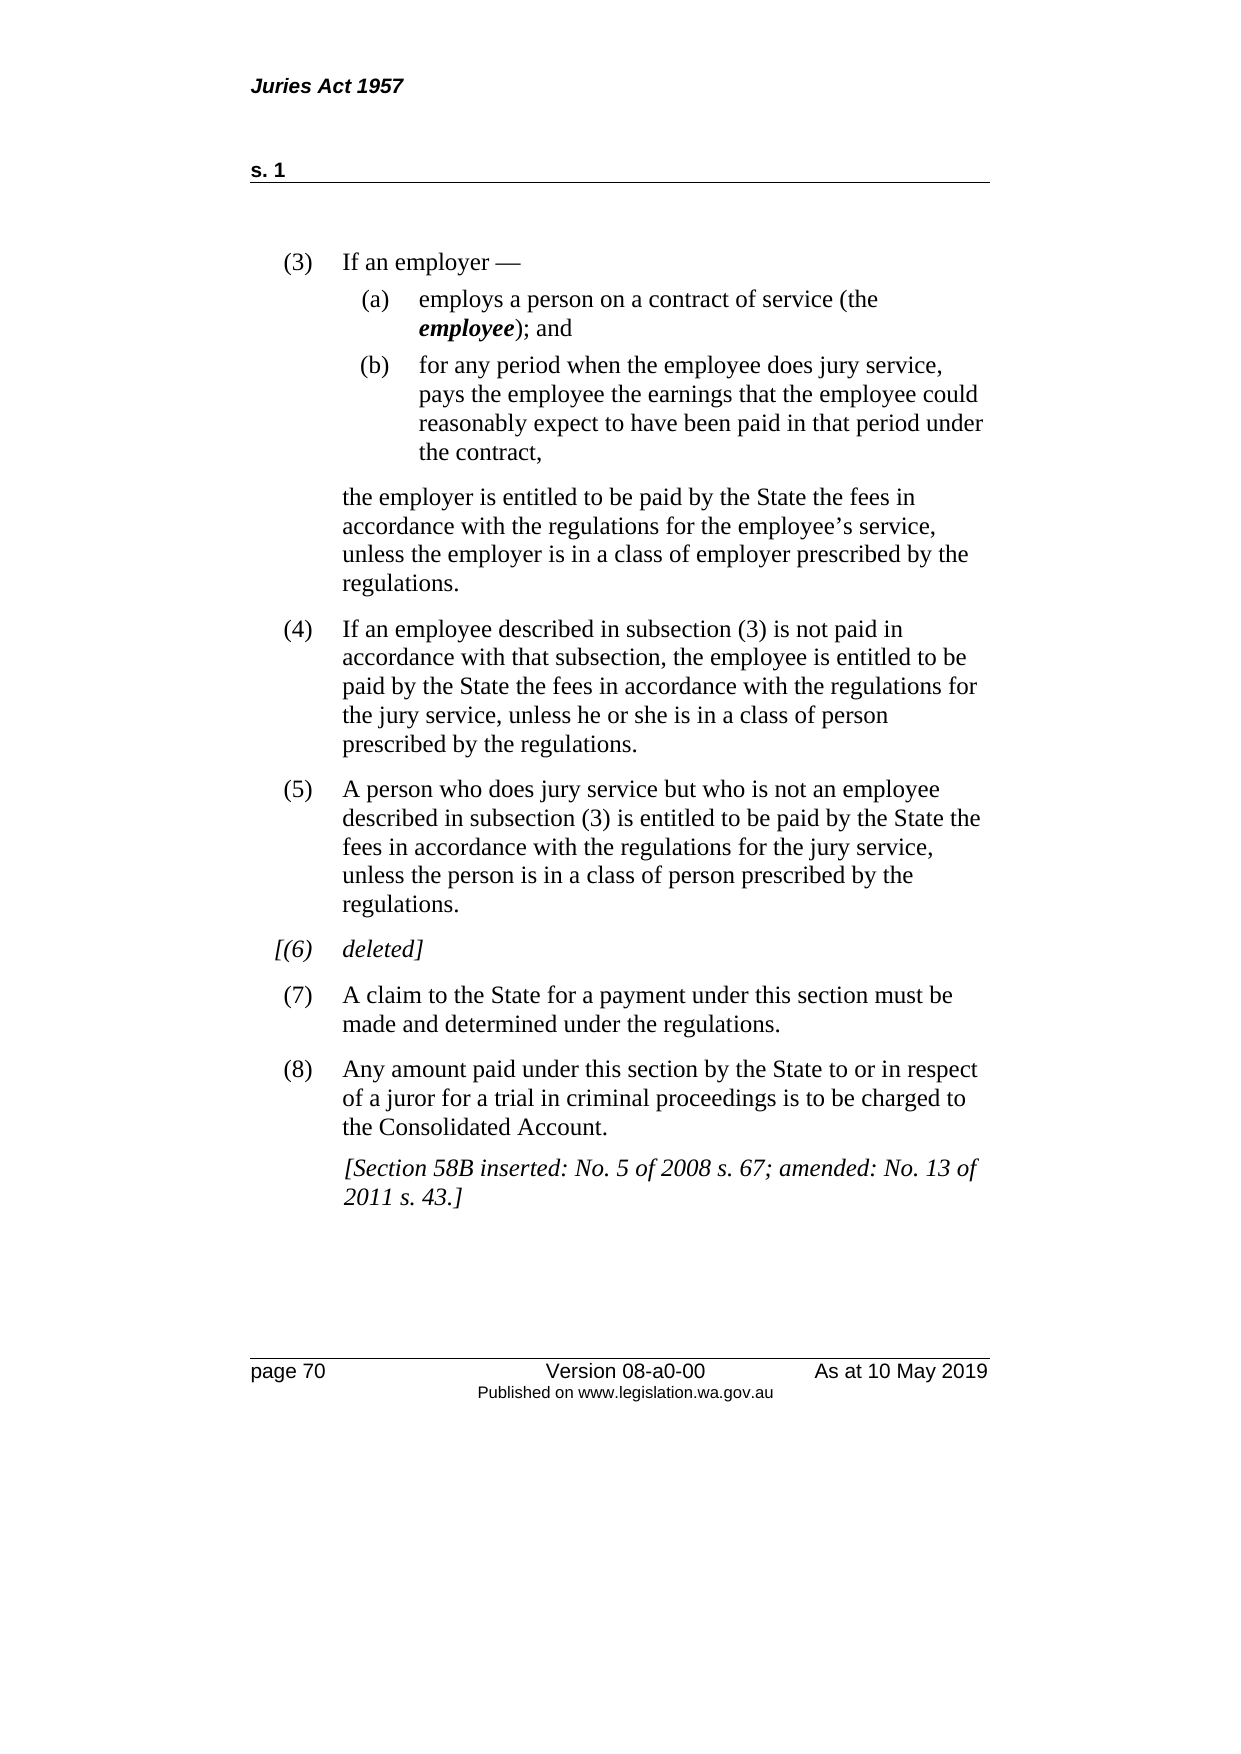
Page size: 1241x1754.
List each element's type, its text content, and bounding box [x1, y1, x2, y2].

text (5) A person who does jury service but who is not an employee described in subsection (3) is entitled to be paid by the State the fees in accordance with the regulations for the jury service, unless the person is in a class of person prescribed by the regulations. [250, 774, 990, 918]
text (4) If an employee described in subsection (3) is not paid in accordance with that subsection, the employee is entitled to be paid by the State the fees in accordance with the regulations for the jury service, unless he or she is in a class of person prescribed by the regulations. [250, 614, 990, 757]
text (3) If an employer — [250, 247, 990, 276]
text (8) Any amount paid under this section by the State to or in respect of a juror for a trial in criminal proceedings is to be charged to the Consolidated Account. [250, 1054, 990, 1140]
text [(6) deleted] [250, 934, 990, 963]
text (7) A claim to the State for a payment under this section must be made and determined under the regulations. [250, 980, 990, 1037]
text [Section 58B inserted: No. 5 of 2008 s. 67; amended: No. 13 of 2011 s. 43.] [250, 1153, 990, 1210]
text (b) for any period when the employee does jury service, pays the employee the earnings that the employee could reasonably expect to have been paid in that period under the contract, [250, 350, 990, 465]
text (a) employs a person on a contract of service (the employee); and [250, 284, 990, 342]
text the employer is entitled to be paid by the State the fees in accordance with the regulations for the employee’s service, unless the employer is in a class of employer prescribed by the regulations. [250, 482, 990, 597]
